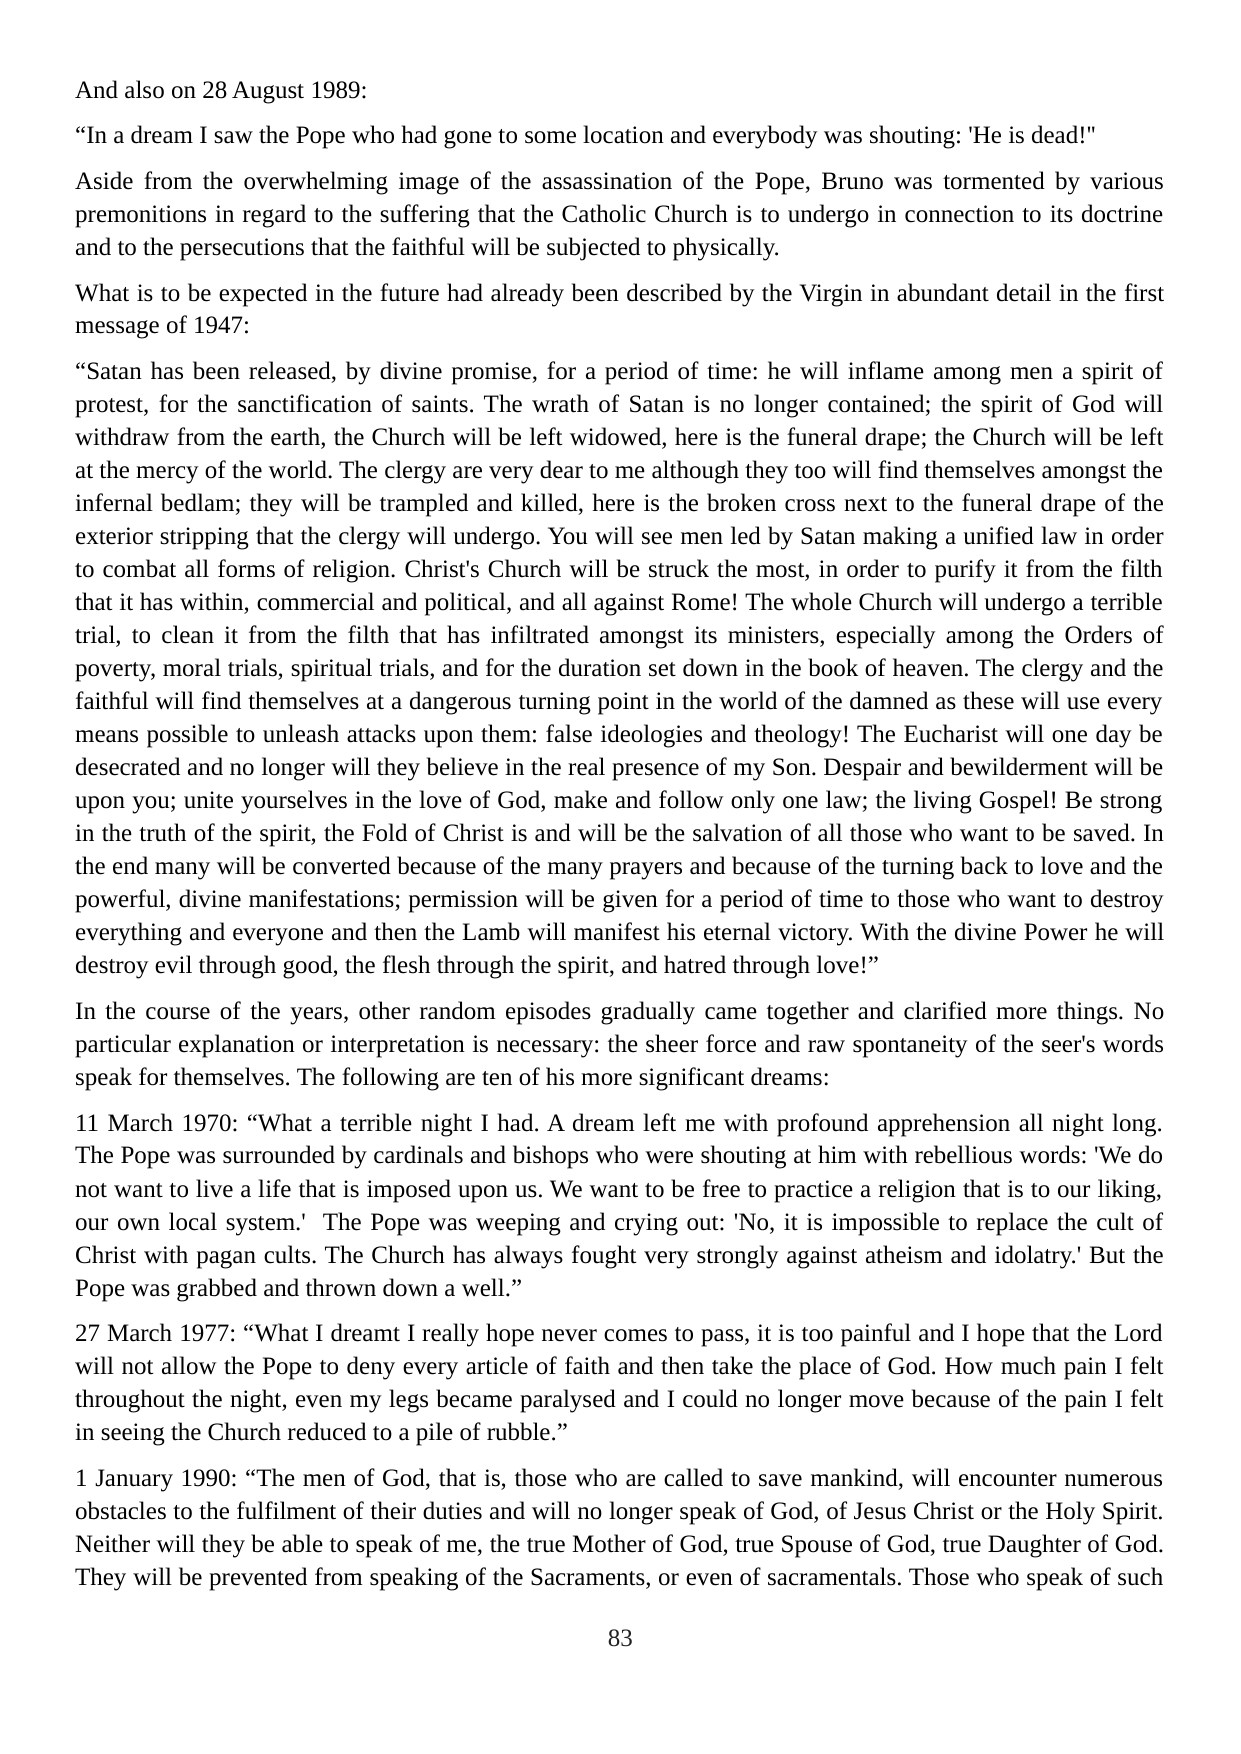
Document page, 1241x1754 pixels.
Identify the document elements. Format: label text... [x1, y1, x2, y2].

text In the course of the years, other random episodes gradually came together and clarified more things. No particular explanation or interpretation is necessary: the sheer force and raw spontaneity of the seer's words speak for themselves. The following are ten of his more significant dreams: [75, 996, 1165, 1091]
text Aside from the overwhelming image of the assassination of the Pope, Bruno was tormented by various premonitions in regard to the suffering that the Catholic Church is to undergo in connection to its doctrine and to the persecutions that the faithful will be subjected to physically. [75, 166, 1165, 261]
text And also on 28 August 1989: [75, 75, 1165, 104]
text 11 March 1970: “What a terrible night I had. A dream left me with profound apprehension all night long. The Pope was surrounded by cardinals and bishops who were shouting at him with rebellious words: 'We do not want to live a life that is imposed upon us. We want to be free to practice a religion that is to our liking, our own local system.' The Pope was weeping and crying out: 'No, it is impossible to replace the cult of Christ with pagan cults. The Church has always fought very strongly against atheism and idolatry.' But the Pope was grabbed and thrown down a well.” [75, 1108, 1165, 1301]
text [75, 1463, 1165, 1591]
text 27 March 1977: “What I dreamt I really hope never comes to pass, it is too painful and I hope that the Lord will not allow the Pope to deny every article of faith and then take the place of God. How much pain I felt throughout the night, even my legs became paralysed and I could no longer move because of the pain I felt in seeing the Church reduced to a pile of rubble.” [75, 1318, 1165, 1446]
text “Satan has been released, by divine promise, for a period of time: he will inflame among men a spirit of protest, for the sanctification of saints. The wrath of Satan is no longer contained; the spirit of God will withdraw from the earth, the Church will be left widowed, here is the funeral drape; the Church will be left at the mercy of the world. The clergy are very dear to me although they too will find themselves amongst the infernal bedlam; they will be trampled and killed, here is the broken cross next to the funeral drape of the exterior stripping that the clergy will undergo. You will see men led by Satan making a unified law in order to combat all forms of religion. Christ's Church will be struck the most, in order to purify it from the filth that it has within, commercial and political, and all against Rome! The whole Church will undergo a terrible trial, to clean it from the filth that has infiltrated amongst its ministers, especially among the Orders of poverty, moral trials, spiritual trials, and for the duration set down in the book of heaven. The clergy and the faithful will find themselves at a dangerous turning point in the world of the damned as these will use every means possible to unleash attacks upon them: false ideologies and theology! The Eucharist will one day be desecrated and no longer will they believe in the real presence of my Son. Despair and bewilderment will be upon you; unite yourselves in the love of God, make and follow only one law; the living Gospel! Be strong in the truth of the spirit, the Fold of Christ is and will be the salvation of all those who want to be saved. In the end many will be converted because of the many prayers and because of the turning back to love and the powerful, divine manifestations; permission will be given for a period of time to those who want to destroy everything and everyone and then the Lamb will manifest his eternal victory. With the divine Power he will destroy evil through good, the flesh through the spirit, and hatred through love!” [75, 356, 1165, 979]
text “In a dream I saw the Pope who had gone to some location and everybody was shouting: 'He is dead!'' [75, 121, 1165, 149]
text What is to be expected in the future had already been described by the Virgin in abundant detail in the first message of 1947: [75, 278, 1165, 339]
